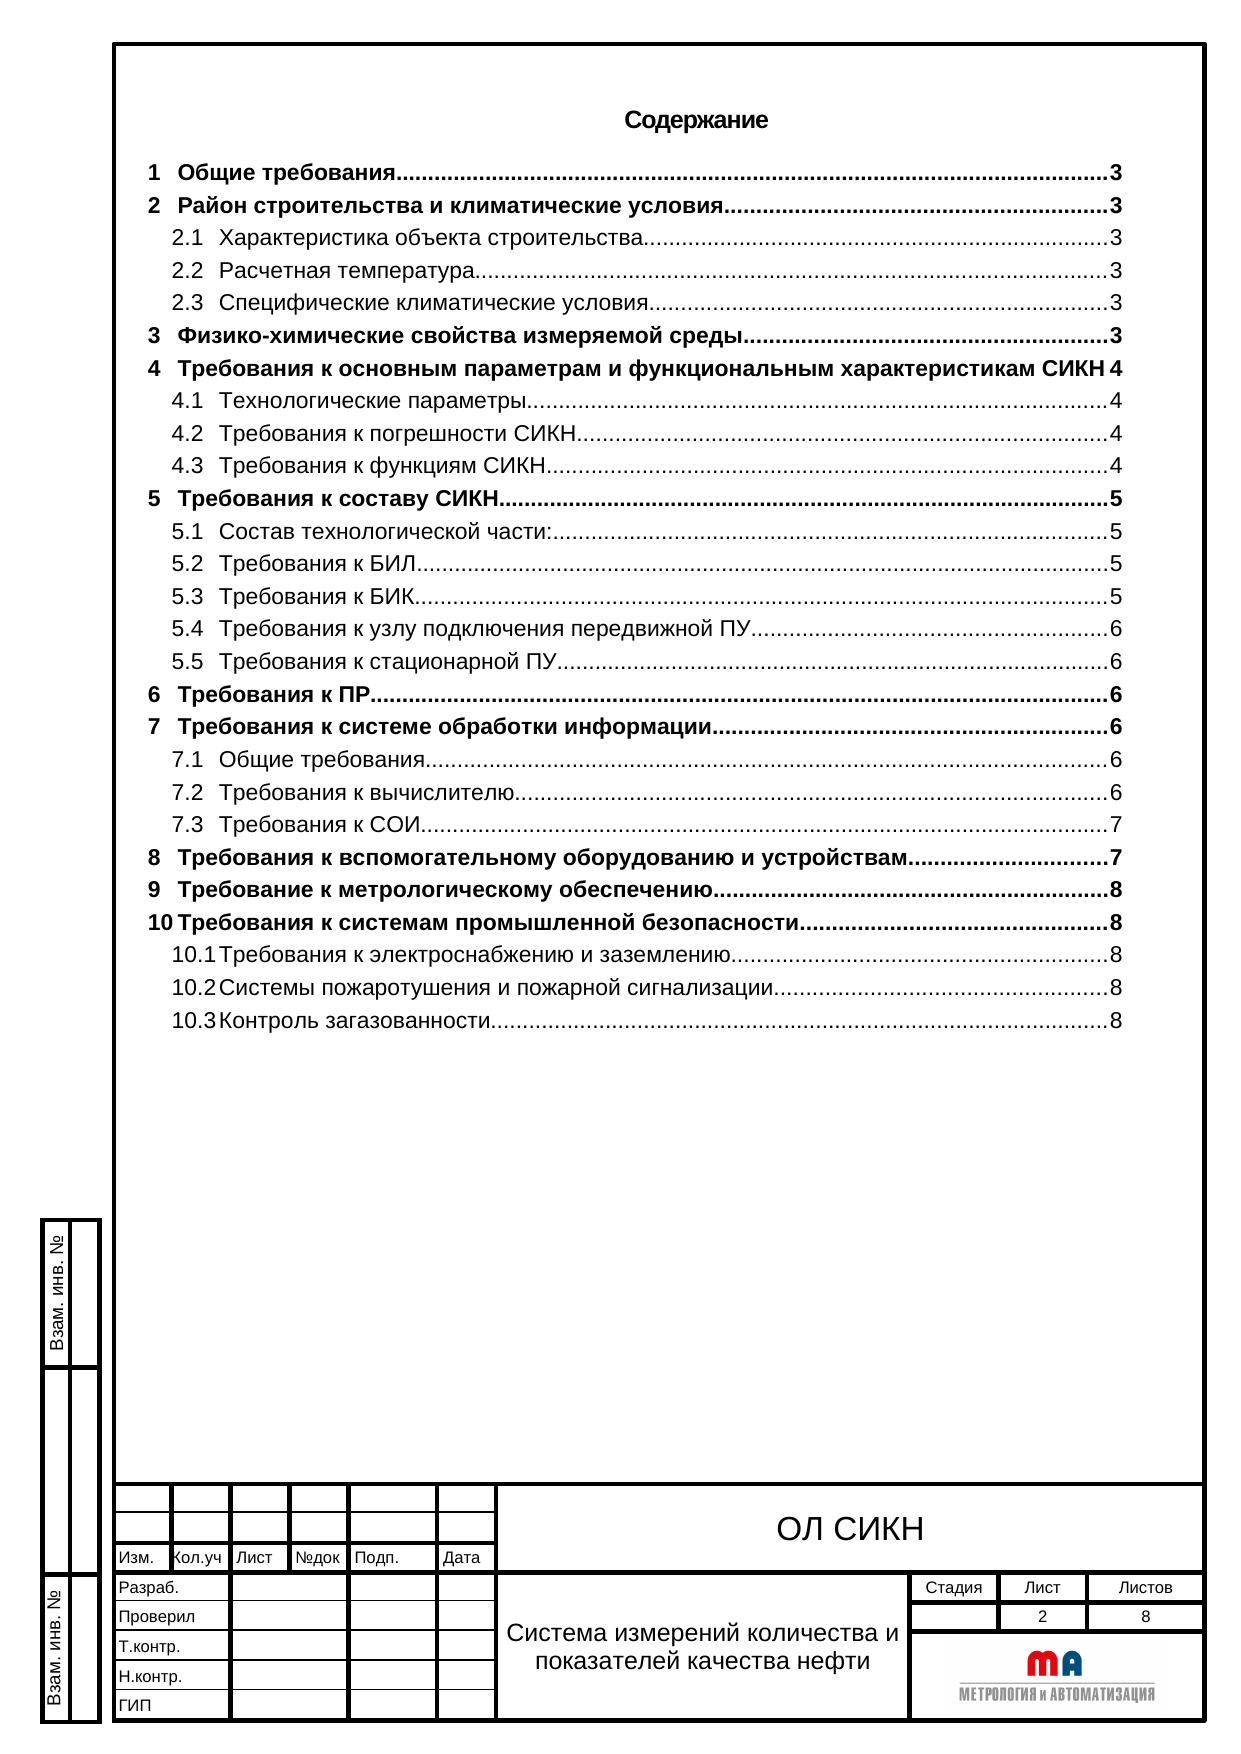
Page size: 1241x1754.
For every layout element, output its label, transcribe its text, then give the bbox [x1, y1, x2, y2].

text 7.1 Общие требования 6 [171, 746, 1175, 772]
text 6 Требования к ПР 6 [148, 681, 1175, 707]
text 10 Требования к системам промышленной безопасности 8 [148, 909, 1175, 935]
text 5.3 Требования к БИК 5 [171, 583, 1175, 609]
text 5.5 Требования к стационарной ПУ 6 [171, 648, 1175, 674]
text 5.2 Требования к БИЛ 5 [171, 550, 1175, 577]
text 10.3 Контроль загазованности 8 [171, 1007, 1175, 1033]
title Содержание [183, 105, 1211, 134]
text 8 Требования к вспомогательному оборудованию и устройствам 7 [148, 844, 1175, 870]
text 1 Общие требования 3 [148, 159, 1175, 185]
text 4 Требования к основным параметрам и функциональным характеристикам СИКН 4 [148, 354, 1175, 381]
text 7.2 Требования к вычислителю 6 [171, 778, 1175, 805]
text 2.2 Расчетная температура 3 [171, 257, 1175, 283]
text 5.4 Требования к узлу подключения передвижной ПУ 6 [171, 615, 1175, 642]
text 2.1 Характеристика объекта строительства 3 [171, 224, 1175, 251]
text 2 Район строительства и климатические условия 3 [148, 192, 1175, 218]
picture [947, 1639, 1167, 1713]
text 7.3 Требования к СОИ 7 [171, 811, 1175, 837]
text 3 Физико-химические свойства измеряемой среды 3 [148, 322, 1175, 348]
text 10.2 Системы пожаротушения и пожарной сигнализации 8 [171, 974, 1175, 1000]
text 4.1 Технологические параметры 4 [171, 387, 1175, 413]
text 7 Требования к системе обработки информации 6 [148, 713, 1175, 739]
text 9 Требование к метрологическому обеспечению 8 [148, 876, 1175, 903]
text 5.1 Состав технологической части: 5 [171, 518, 1175, 544]
text 5 Требования к составу СИКН 5 [148, 485, 1175, 511]
text 4.2 Требования к погрешности СИКН 4 [171, 420, 1175, 446]
text 2.3 Специфические климатические условия 3 [171, 289, 1175, 316]
text 10.1 Требования к электроснабжению и заземлению 8 [171, 941, 1175, 968]
text 4.3 Требования к функциям СИКН 4 [171, 452, 1175, 479]
